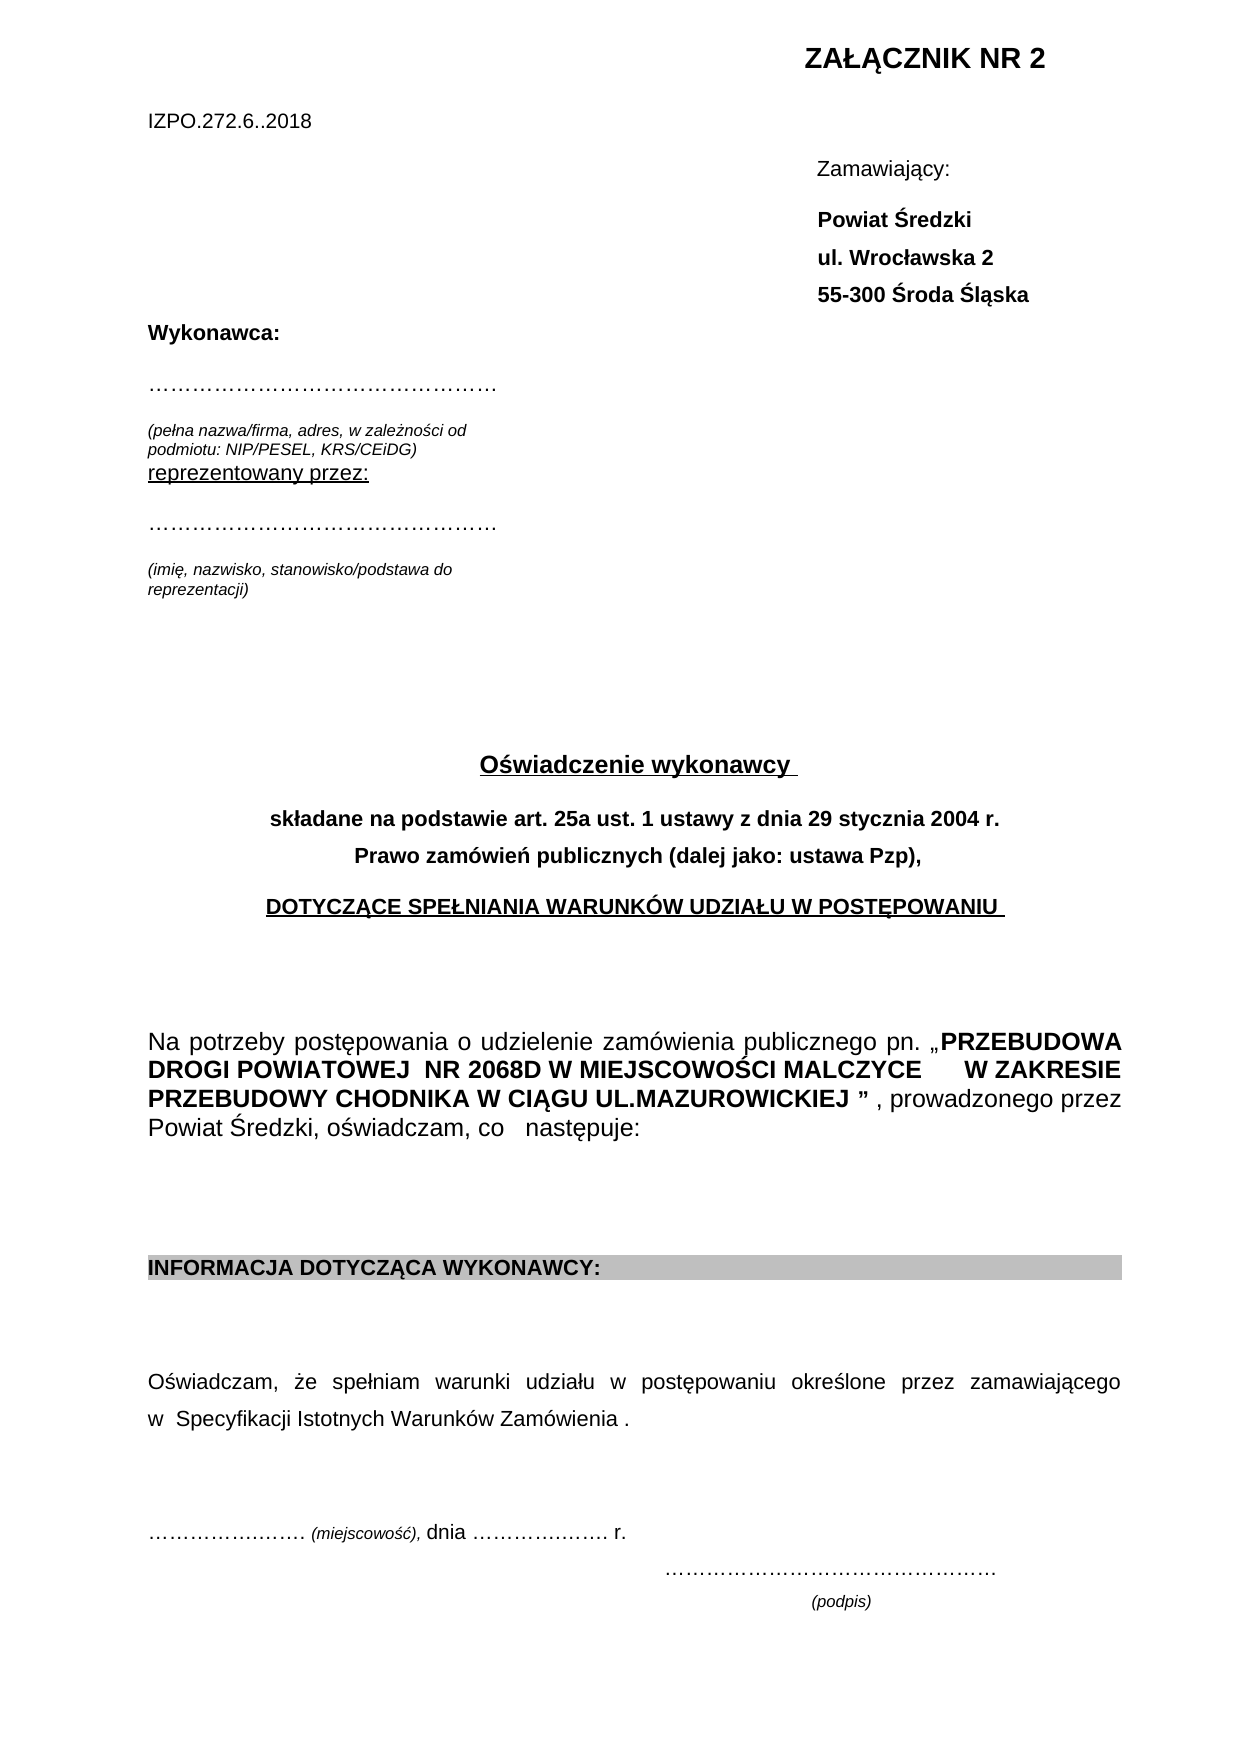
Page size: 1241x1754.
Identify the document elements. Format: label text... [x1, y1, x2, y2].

text (podpis) [738, 1592, 1122, 1611]
text Oświadczam, że spełniam warunki udziału w postępowaniu określone przez zamawiającego w Specyfikacji Istotnych Warunków Zamówienia . [148, 1368, 1122, 1432]
text ………………………………………… [148, 371, 502, 396]
text ………………………………………… [148, 510, 502, 535]
text Na potrzeby postępowania o udzielenie zamówienia publicznego pn. „PRZEBUDOWA DROGI POWIATOWEJ NR 2068D W MIEJSCOWOŚCI MALCZYCE W ZAKRESIE PRZEBUDOWY CHODNIKA W CIĄGU UL.MAZUROWICKIEJ ” , prowadzonego przez Powiat Średzki, oświadczam, co następuje: [148, 1027, 1122, 1142]
text Zamawiający: [694, 156, 1122, 182]
text reprezentowany przez: [148, 459, 1122, 484]
text ………………………………………… [148, 1556, 1122, 1580]
text ZAŁĄCZNIK NR 2 [694, 41, 1122, 75]
text DOTYCZĄCE SPEŁNIANIA WARUNKÓW UDZIAŁU W POSTĘPOWANIU [148, 893, 1122, 962]
text Wykonawca: [148, 320, 1122, 345]
text …………….……. (miejscowość), dnia ………….……. r. [148, 1520, 1122, 1544]
text Powiat Średzki [811, 207, 1122, 232]
text (imię, nazwisko, stanowisko/podstawa do reprezentacji) [148, 560, 502, 598]
text składane na podstawie art. 25a ust. 1 ustawy z dnia 29 stycznia 2004 r. [148, 805, 1122, 831]
text Prawo zamówień publicznych (dalej jako: ustawa Pzp), [148, 843, 1122, 868]
text 55-300 Środa Śląska [811, 282, 1122, 308]
text Oświadczenie wykonawcy [148, 750, 1122, 778]
text INFORMACJA DOTYCZĄCA WYKONAWCY: [148, 1255, 1122, 1280]
text (pełna nazwa/firma, adres, w zależności od podmiotu: NIP/PESEL, KRS/CEiDG) [148, 421, 502, 459]
text ul. Wrocławska 2 [811, 244, 1122, 270]
text IZPO.272.6..2018 [148, 108, 1122, 132]
